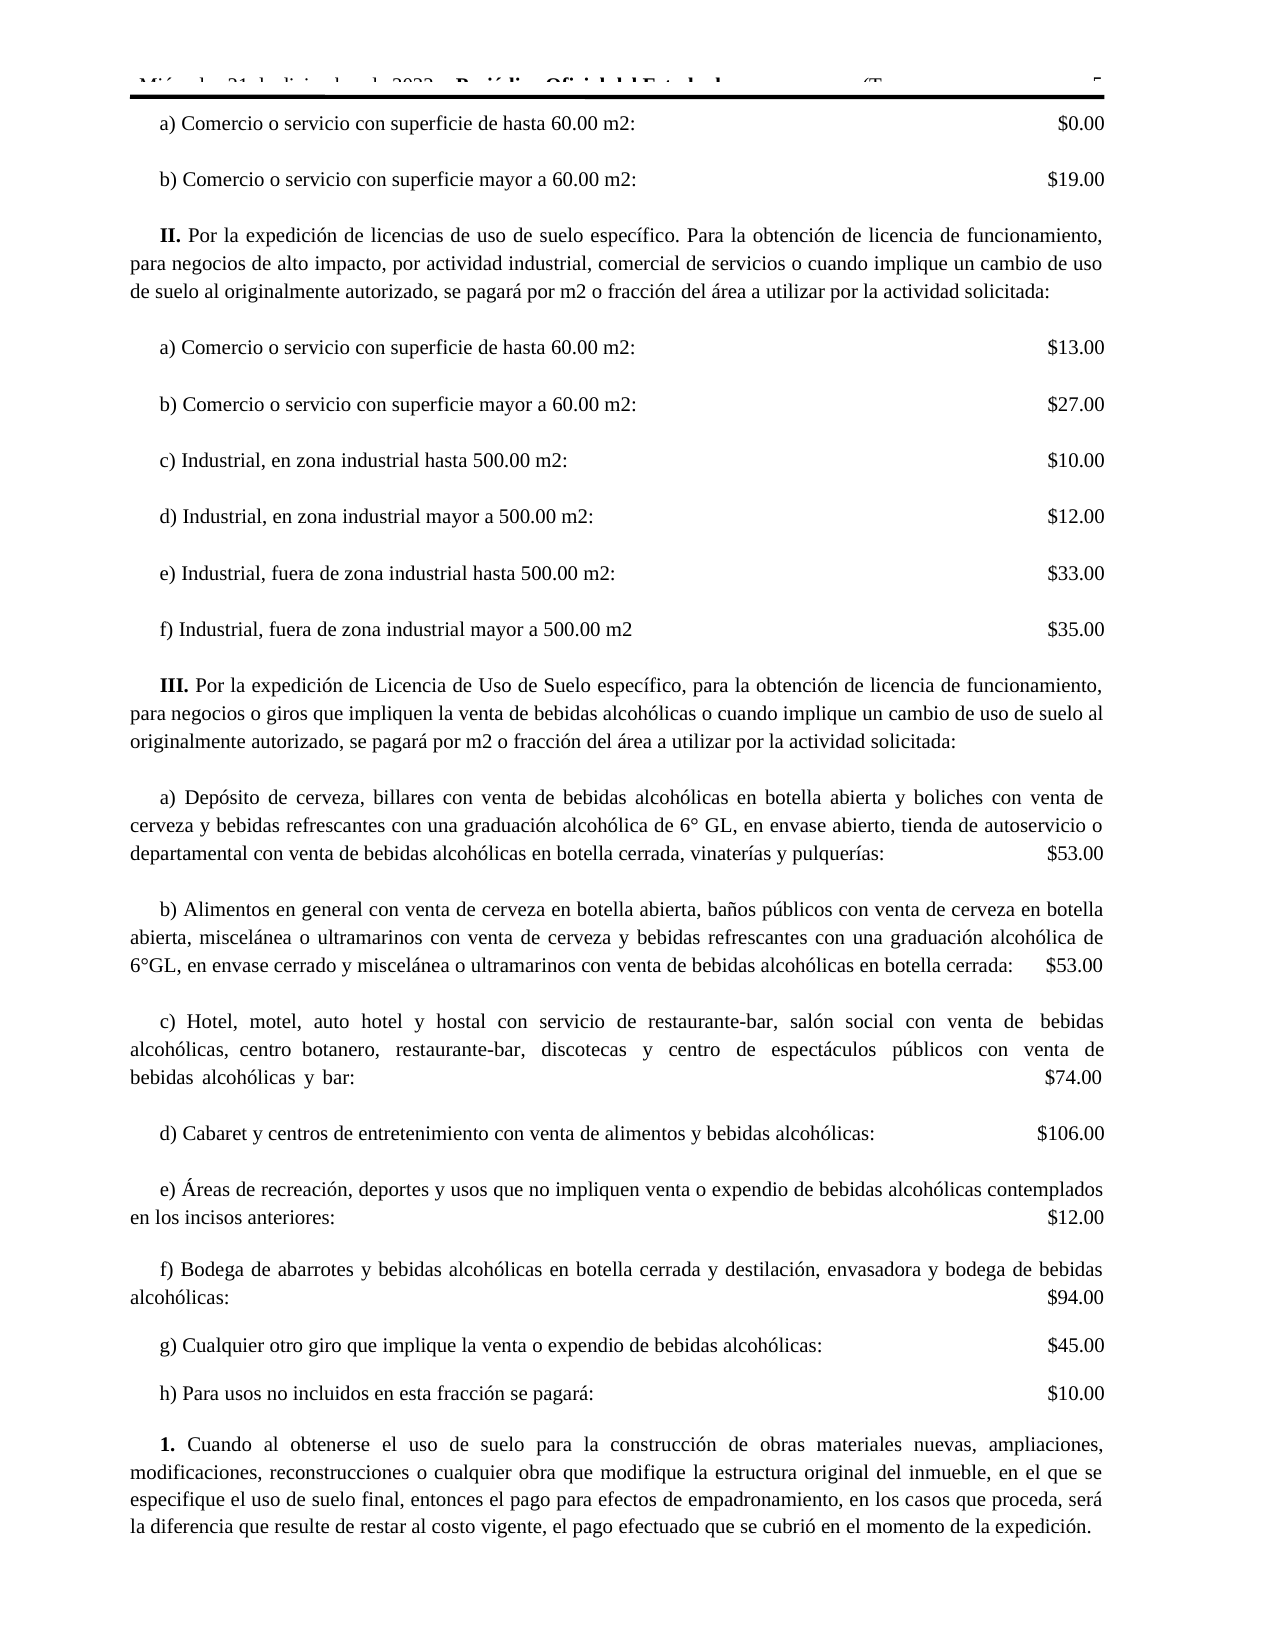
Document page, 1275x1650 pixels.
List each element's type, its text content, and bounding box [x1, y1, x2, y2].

list Por la expedición de Licencia de Uso de Suelo específico, para la obtención de licencia de funcionamiento, para negocios o giros que impliquen la venta de bebidas alcohólicas o cuando implique un cambio de uso de suelo al originalmente autorizado, se pagará por m2 o fracción del área a utilizar por la actividad solicitada: [130, 673, 1104, 753]
list Cualquier otro giro que implique la venta o expendio de bebidas alcohólicas: $45.00 [159, 1333, 1171, 1357]
list Para usos no incluidos en esta fracción se pagará: $10.00 [159, 1381, 1171, 1405]
list Cuando al obtenerse el uso de suelo para la construcción de obras materiales nuevas, ampliaciones, modificaciones, reconstrucciones o cualquier obra que modifique la estructura original del inmueble, en el que se especifique el uso de suelo final, entonces el pago para efectos de empadronamiento, en los casos que proceda, será la diferencia que resulte de restar al costo vigente, el pago efectuado que se cubrió en el momento de la expedición. [130, 1432, 1104, 1538]
list Hotel, motel, auto hotel y hostal con servicio de restaurante-bar, salón social con venta de bebidas alcohólicas, centro botanero, restaurante-bar, discotecas y centro de espectáculos públicos con venta de bebidas alcohólicas y bar: $74.00 [130, 1009, 1104, 1089]
list Industrial, fuera de zona industrial mayor a 500.00 m2 $35.00 [159, 617, 1171, 641]
list Bodega de abarrotes y bebidas alcohólicas en botella cerrada y destilación, envasadora y bodega de bebidas alcohólicas: $94.00 [130, 1257, 1104, 1309]
list Comercio o servicio con superficie mayor a 60.00 m2: $27.00 [159, 392, 1171, 416]
list Depósito de cerveza, billares con venta de bebidas alcohólicas en botella abierta y boliches con venta de cerveza y bebidas refrescantes con una graduación alcohólica de 6° GL, en envase abierto, tienda de autoservicio o departamental con venta de bebidas alcohólicas en botella cerrada, vinaterías y pulquerías: $53.00 [130, 785, 1104, 865]
list Industrial, en zona industrial hasta 500.00 m2: $10.00 [159, 448, 1171, 472]
list Industrial, en zona industrial mayor a 500.00 m2: $12.00 [159, 504, 1171, 528]
list Alimentos en general con venta de cerveza en botella abierta, baños públicos con venta de cerveza en botella abierta, miscelánea o ultramarinos con venta de cerveza y bebidas refrescantes con una graduación alcohólica de 6°GL, en envase cerrado y miscelánea o ultramarinos con venta de bebidas alcohólicas en botella cerrada: $53.00 [130, 897, 1104, 977]
list Cabaret y centros de entretenimiento con venta de alimentos y bebidas alcohólicas: $106.00 [159, 1121, 1171, 1145]
list Por la expedición de licencias de uso de suelo específico. Para la obtención de licencia de funcionamiento, para negocios de alto impacto, por actividad industrial, comercial de servicios o cuando implique un cambio de uso de suelo al originalmente autorizado, se pagará por m2 o fracción del área a utilizar por la actividad solicitada: [130, 223, 1104, 303]
list Áreas de recreación, deportes y usos que no impliquen venta o expendio de bebidas alcohólicas contemplados en los incisos anteriores: $12.00 [130, 1177, 1105, 1229]
list Comercio o servicio con superficie de hasta 60.00 m2: $13.00 [159, 335, 1171, 359]
list Industrial, fuera de zona industrial hasta 500.00 m2: $33.00 [159, 561, 1171, 585]
list Comercio o servicio con superficie mayor a 60.00 m2: $19.00 [159, 167, 1171, 191]
list Comercio o servicio con superficie de hasta 60.00 m2: $0.00 [159, 111, 1171, 135]
